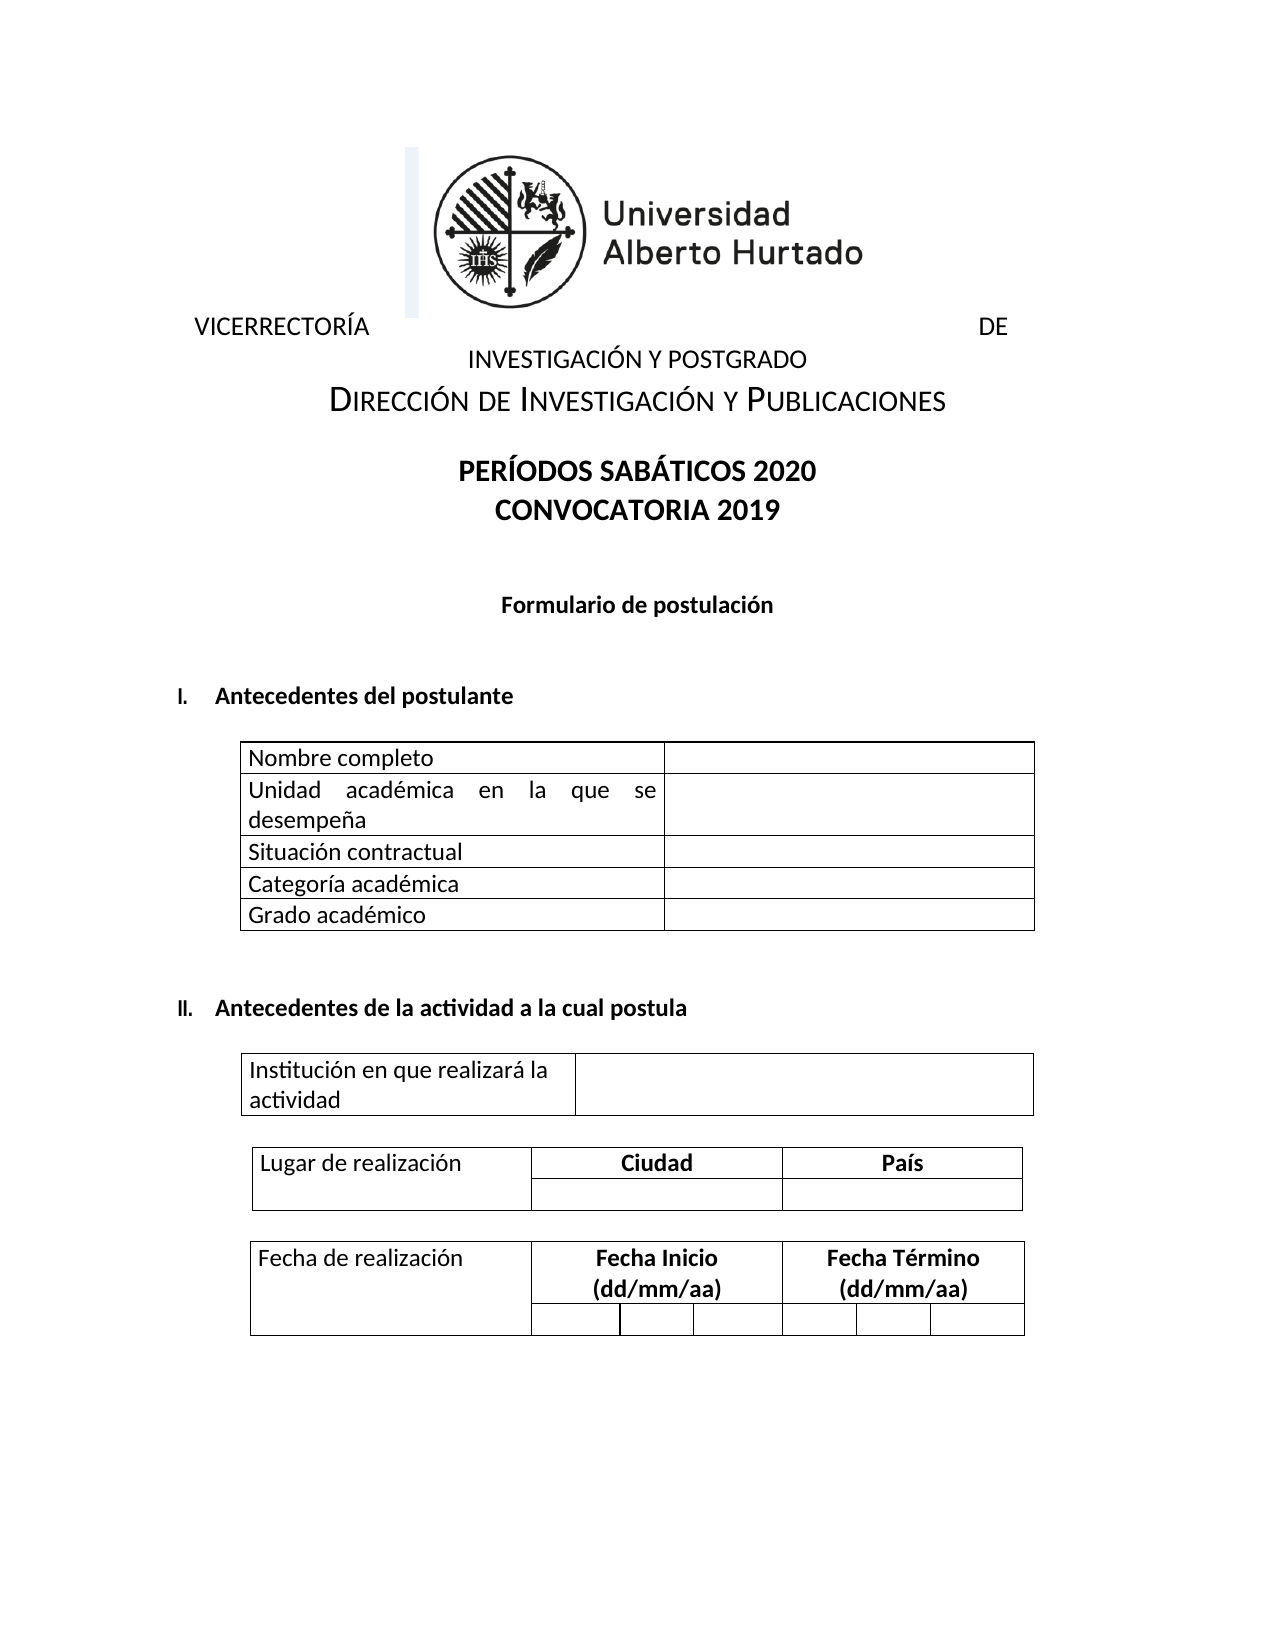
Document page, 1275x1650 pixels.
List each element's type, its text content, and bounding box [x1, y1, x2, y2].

subtitle Antecedentes de la actividad a la cual postula [177, 992, 1098, 1022]
table_cell [665, 774, 1034, 835]
picture [405, 147, 870, 318]
table_header Fecha de realización [251, 1242, 531, 1335]
table_cell [783, 1304, 856, 1335]
text Dirección de Investigación y Publicaciones [177, 375, 1098, 421]
table_header País [783, 1148, 1022, 1178]
table_header Ciudad [532, 1148, 782, 1178]
text PERÍODOS SABÁTICOS 2020 [177, 452, 1098, 490]
table_cell [857, 1304, 930, 1335]
table_cell [665, 868, 1034, 898]
table_header [665, 743, 1034, 773]
table_header Fecha Inicio (dd/mm/aa) [532, 1242, 782, 1303]
text CONVOCATORIA 2019 [177, 490, 1098, 528]
table_cell [532, 1304, 619, 1335]
table_header [576, 1054, 1033, 1115]
table_cell Unidad académica en la que se desempeña [241, 774, 664, 835]
table_header Nombre completo [241, 743, 664, 773]
table_header Fecha Término (dd/mm/aa) [783, 1242, 1024, 1303]
table_cell [665, 899, 1034, 930]
table_cell [694, 1304, 782, 1335]
table_header Lugar de realización [253, 1148, 531, 1210]
table_cell [931, 1304, 1024, 1335]
table_cell [532, 1179, 782, 1210]
table_cell [621, 1304, 693, 1335]
table_cell [783, 1179, 1022, 1210]
subtitle Antecedentes del postulante [177, 680, 1098, 711]
subtitle Formulario de postulación [177, 589, 1098, 619]
table_header Institución en que realizará la actividad [242, 1054, 575, 1115]
subtitle VICERRECTORÍA DE INVESTIGACIÓN Y POSTGRADO [177, 309, 1098, 375]
table_cell Situación contractual [241, 836, 664, 867]
table_cell [665, 836, 1034, 867]
table_cell Categoría académica [241, 868, 664, 898]
table_cell Grado académico [241, 899, 664, 930]
